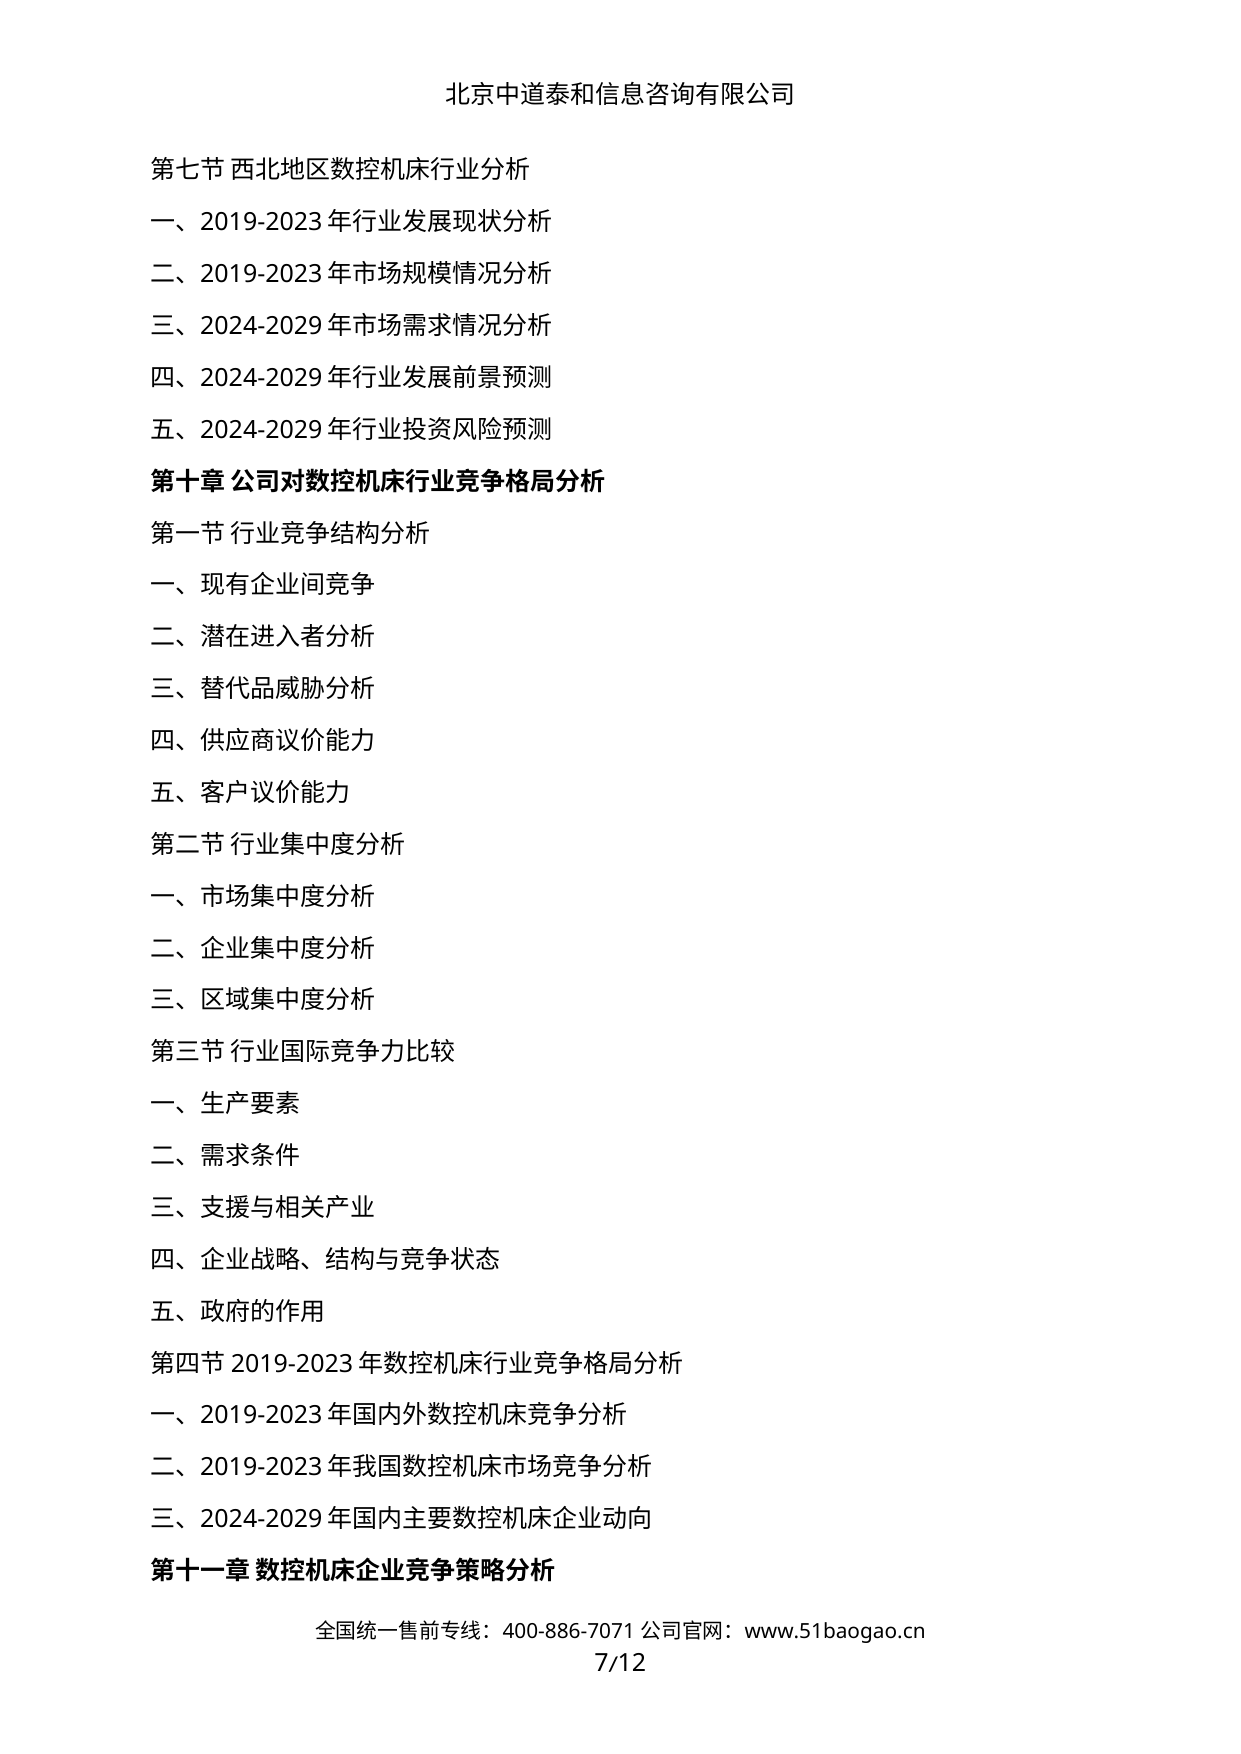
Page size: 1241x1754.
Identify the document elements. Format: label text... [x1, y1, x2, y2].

text 二、潜在进入者分析 [150, 617, 1090, 653]
text 第十章 公司对数控机床行业竞争格局分析 [150, 461, 1090, 497]
text 三、区域集中度分析 [150, 980, 1090, 1016]
text 一、2019-2023年国内外数控机床竞争分析 [150, 1395, 1090, 1431]
text 第四节 2019-2023年数控机床行业竞争格局分析 [150, 1343, 1090, 1379]
text 四、2024-2029年行业发展前景预测 [150, 357, 1090, 394]
text 二、企业集中度分析 [150, 928, 1090, 964]
text 一、现有企业间竞争 [150, 565, 1090, 601]
text 三、2024-2029年市场需求情况分析 [150, 306, 1090, 342]
text 二、2019-2023年市场规模情况分析 [150, 254, 1090, 290]
text 五、2024-2029年行业投资风险预测 [150, 409, 1090, 446]
text 四、企业战略、结构与竞争状态 [150, 1239, 1090, 1276]
text 五、政府的作用 [150, 1291, 1090, 1327]
text 三、支援与相关产业 [150, 1187, 1090, 1224]
text 一、生产要素 [150, 1084, 1090, 1120]
text 第七节 西北地区数控机床行业分析 [150, 150, 1090, 186]
text 三、替代品威胁分析 [150, 669, 1090, 705]
text 三、2024-2029年国内主要数控机床企业动向 [150, 1499, 1090, 1535]
text 二、需求条件 [150, 1136, 1090, 1172]
text 一、2019-2023年行业发展现状分析 [150, 202, 1090, 238]
text 第三节 行业国际竞争力比较 [150, 1032, 1090, 1068]
text 四、供应商议价能力 [150, 721, 1090, 757]
text 二、2019-2023年我国数控机床市场竞争分析 [150, 1447, 1090, 1483]
text 第一节 行业竞争结构分析 [150, 513, 1090, 549]
text 第十一章 数控机床企业竞争策略分析 [150, 1551, 1090, 1587]
text 五、客户议价能力 [150, 772, 1090, 809]
text 第二节 行业集中度分析 [150, 824, 1090, 861]
text 一、市场集中度分析 [150, 876, 1090, 912]
